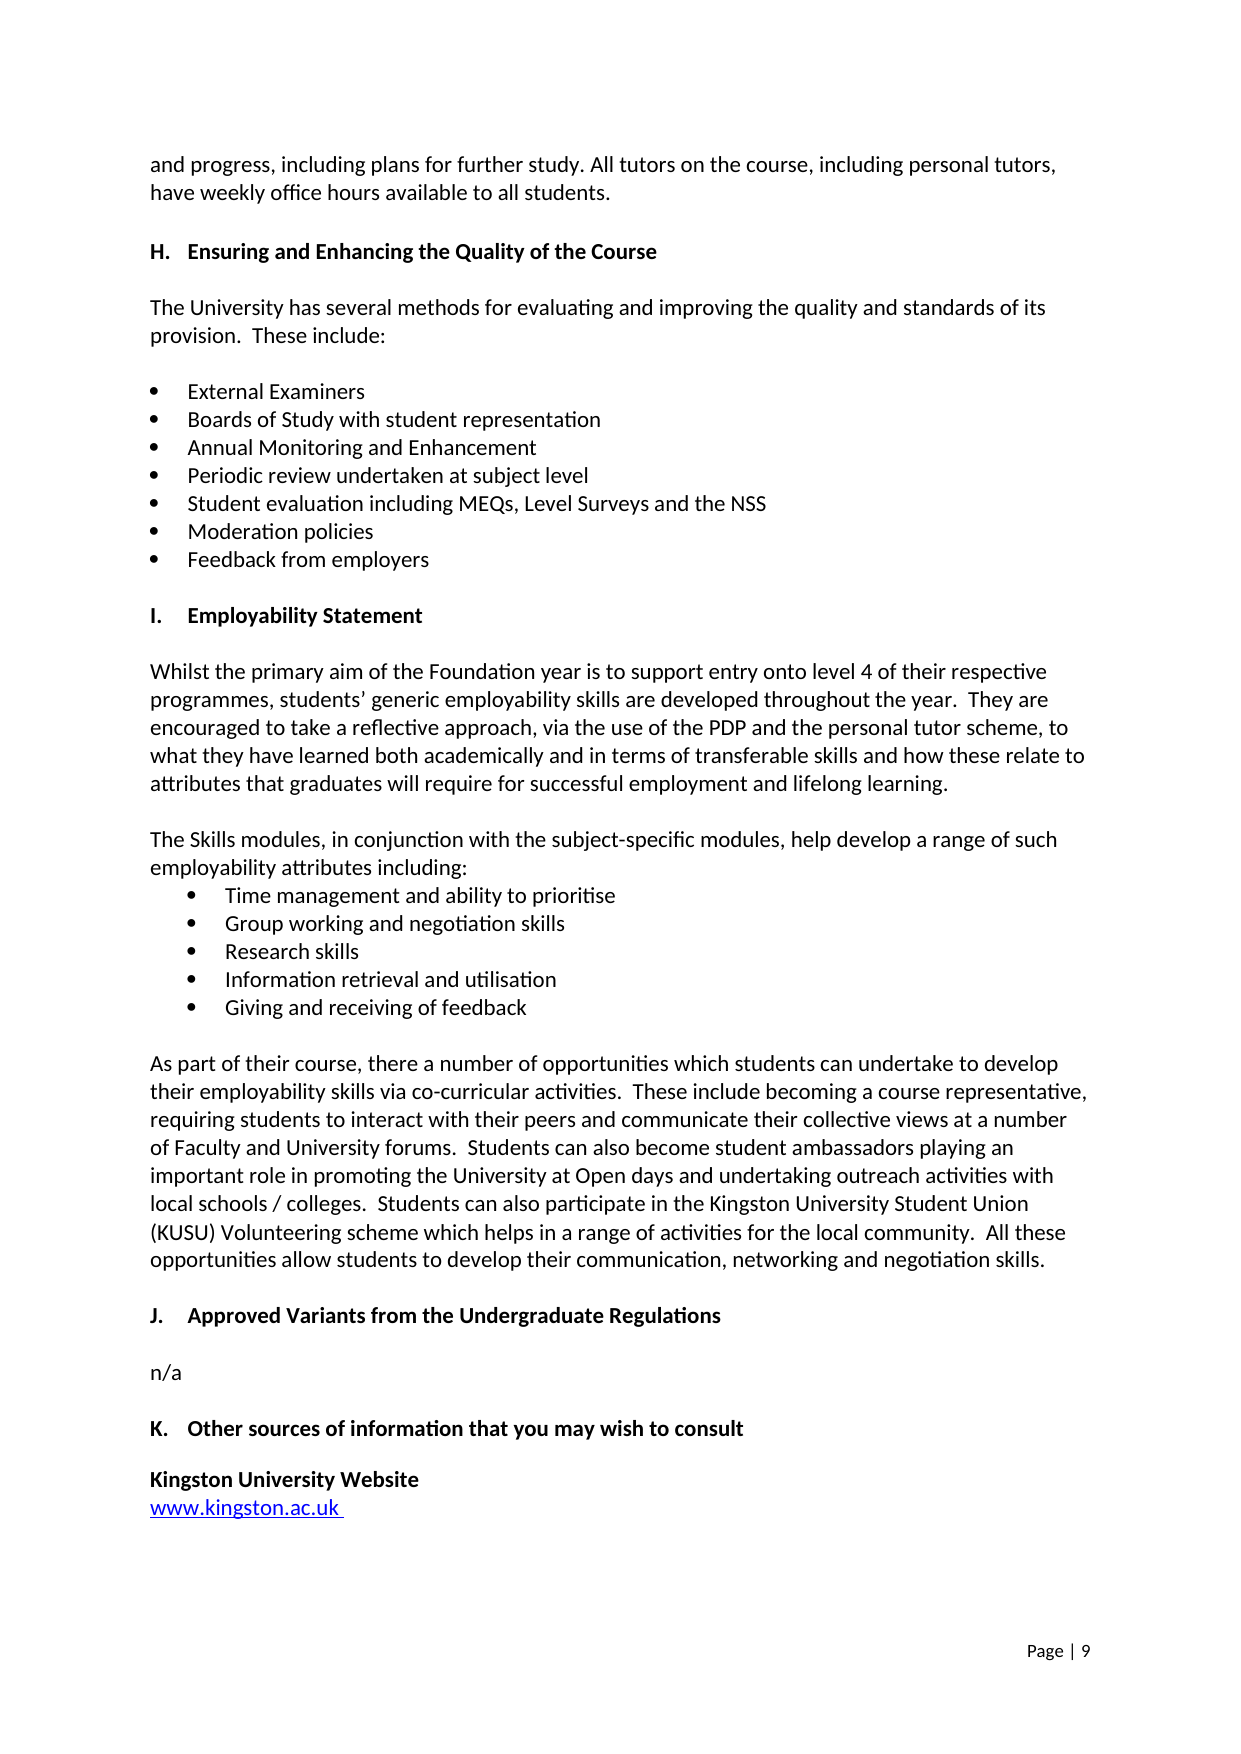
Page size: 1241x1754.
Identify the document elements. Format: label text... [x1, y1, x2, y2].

list Student evaluation including MEQs, Level Surveys and the NSS [150, 489, 1090, 517]
list Group working and negotiation skills [187, 909, 1090, 937]
text Kingston University Website [150, 1465, 1090, 1493]
text As part of their course, there a number of opportunities which students can undertake to develop their employability skills via co-curricular activities. These include becoming a course representative, requiring students to interact with their peers and communicate their collective views at a number of Faculty and University forums. Students can also become student ambassadors playing an important role in promoting the University at Open days and undertaking outreach activities with local schools / colleges. Students can also participate in the Kingston University Student Union (KUSU) Volunteering scheme which helps in a range of activities for the local community. All these opportunities allow students to develop their communication, networking and negotiation skills. [150, 1049, 1090, 1274]
list Giving and receiving of feedback [187, 993, 1090, 1021]
list Feedback from employers [150, 545, 1090, 573]
list Approved Variants from the Undergraduate Regulations [150, 1302, 1090, 1330]
text The Skills modules, in conjunction with the subject-specific modules, help develop a range of such employability attributes including: [150, 825, 1090, 881]
list Moderation policies [150, 517, 1090, 545]
list Ensuring and Enhancing the Quality of the Course [150, 237, 1090, 265]
text Whilst the primary aim of the Foundation year is to support entry onto level 4 of their respective programmes, students’ generic employability skills are developed throughout the year. They are encouraged to take a reflective approach, via the use of the PDP and the personal tutor scheme, to what they have learned both academically and in terms of transferable skills and how these relate to attributes that graduates will require for successful employment and lifelong learning. [150, 657, 1090, 797]
list Employability Statement [150, 601, 1090, 629]
list Research skills [187, 937, 1090, 965]
list Annual Monitoring and Enhancement [150, 433, 1090, 461]
text The University has several methods for evaluating and improving the quality and standards of its provision. These include: [150, 293, 1090, 349]
list Other sources of information that you may wish to consult [150, 1414, 1090, 1442]
list Time management and ability to prioritise [187, 881, 1090, 909]
list Boards of Study with student representation [150, 405, 1090, 433]
list External Examiners [150, 377, 1090, 405]
list Information retrieval and utilisation [187, 965, 1090, 993]
list Periodic review undertaken at subject level [150, 461, 1090, 489]
text www.kingston.ac.uk [150, 1493, 1090, 1521]
text n/a [150, 1358, 1090, 1386]
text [150, 150, 1090, 206]
